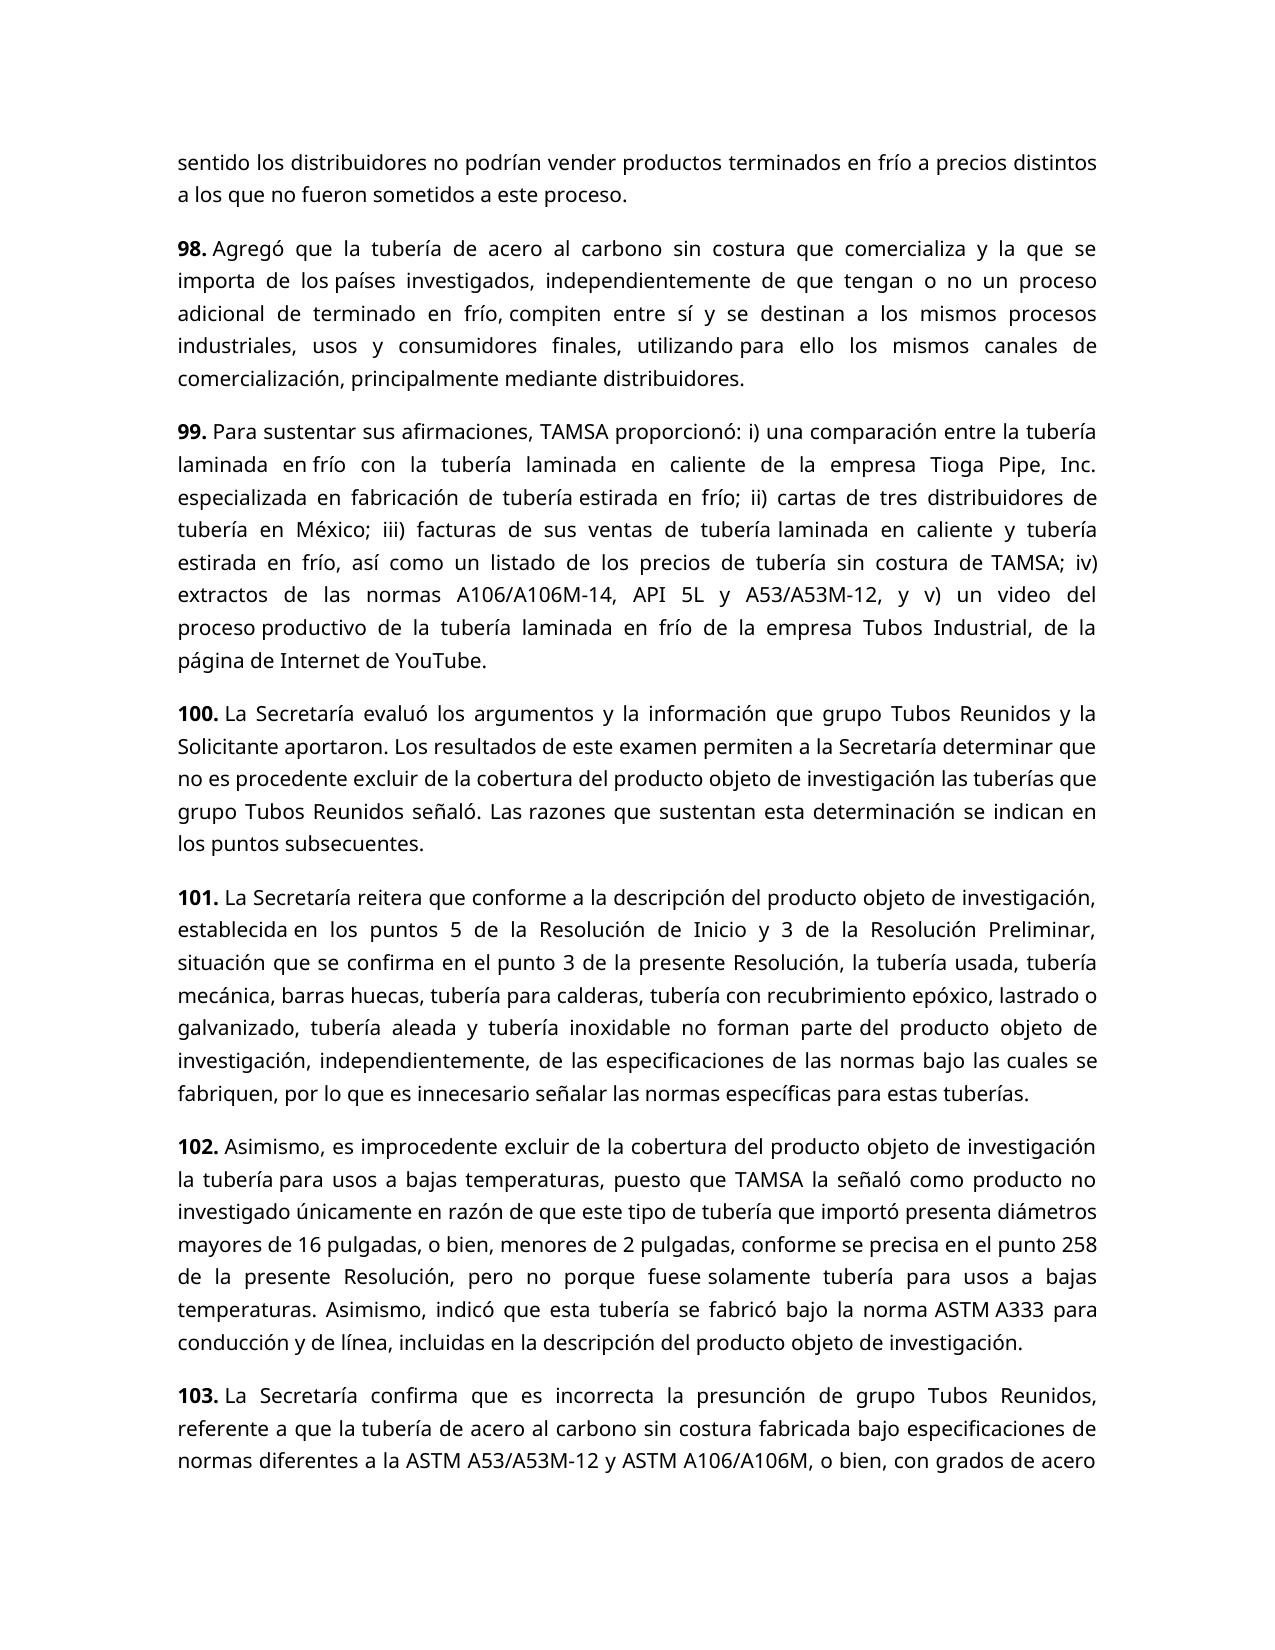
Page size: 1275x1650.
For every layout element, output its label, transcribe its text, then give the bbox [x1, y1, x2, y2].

text 101. La Secretaría reitera que conforme a la descripción del producto objeto de investigación, establecida en los puntos 5 de la Resolución de Inicio y 3 de la Resolución Preliminar, situación que se confirma en el punto 3 de la presente Resolución, la tubería usada, tubería mecánica, barras huecas, tubería para calderas, tubería con recubrimiento epóxico, lastrado o galvanizado, tubería aleada y tubería inoxidable no forman parte del producto objeto de investigación, independientemente, de las especificaciones de las normas bajo las cuales se fabriquen, por lo que es innecesario señalar las normas específicas para estas tuberías. [177, 883, 1098, 1107]
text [177, 148, 1098, 209]
text 100. La Secretaría evaluó los argumentos y la información que grupo Tubos Reunidos y la Solicitante aportaron. Los resultados de este examen permiten a la Secretaría determinar que no es procedente excluir de la cobertura del producto objeto de investigación las tuberías que grupo Tubos Reunidos señaló. Las razones que sustentan esta determinación se indican en los puntos subsecuentes. [177, 699, 1098, 858]
text 99. Para sustentar sus afirmaciones, TAMSA proporcionó: i) una comparación entre la tubería laminada en frío con la tubería laminada en caliente de la empresa Tioga Pipe, Inc. especializada en fabricación de tubería estirada en frío; ii) cartas de tres distribuidores de tubería en México; iii) facturas de sus ventas de tubería laminada en caliente y tubería estirada en frío, así como un listado de los precios de tubería sin costura de TAMSA; iv) extractos de las normas A106/A106M-14, API 5L y A53/A53M-12, y v) un video del proceso productivo de la tubería laminada en frío de la empresa Tubos Industrial, de la página de Internet de YouTube. [177, 417, 1098, 674]
text 102. Asimismo, es improcedente excluir de la cobertura del producto objeto de investigación la tubería para usos a bajas temperaturas, puesto que TAMSA la señaló como producto no investigado únicamente en razón de que este tipo de tubería que importó presenta diámetros mayores de 16 pulgadas, o bien, menores de 2 pulgadas, conforme se precisa en el punto 258 de la presente Resolución, pero no porque fuese solamente tubería para usos a bajas temperaturas. Asimismo, indicó que esta tubería se fabricó bajo la norma ASTM A333 para conducción y de línea, incluidas en la descripción del producto objeto de investigación. [177, 1132, 1098, 1356]
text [177, 1381, 1098, 1475]
text 98. Agregó que la tubería de acero al carbono sin costura que comercializa y la que se importa de los países investigados, independientemente de que tengan o no un proceso adicional de terminado en frío, compiten entre sí y se destinan a los mismos procesos industriales, usos y consumidores finales, utilizando para ello los mismos canales de comercialización, principalmente mediante distribuidores. [177, 234, 1098, 392]
